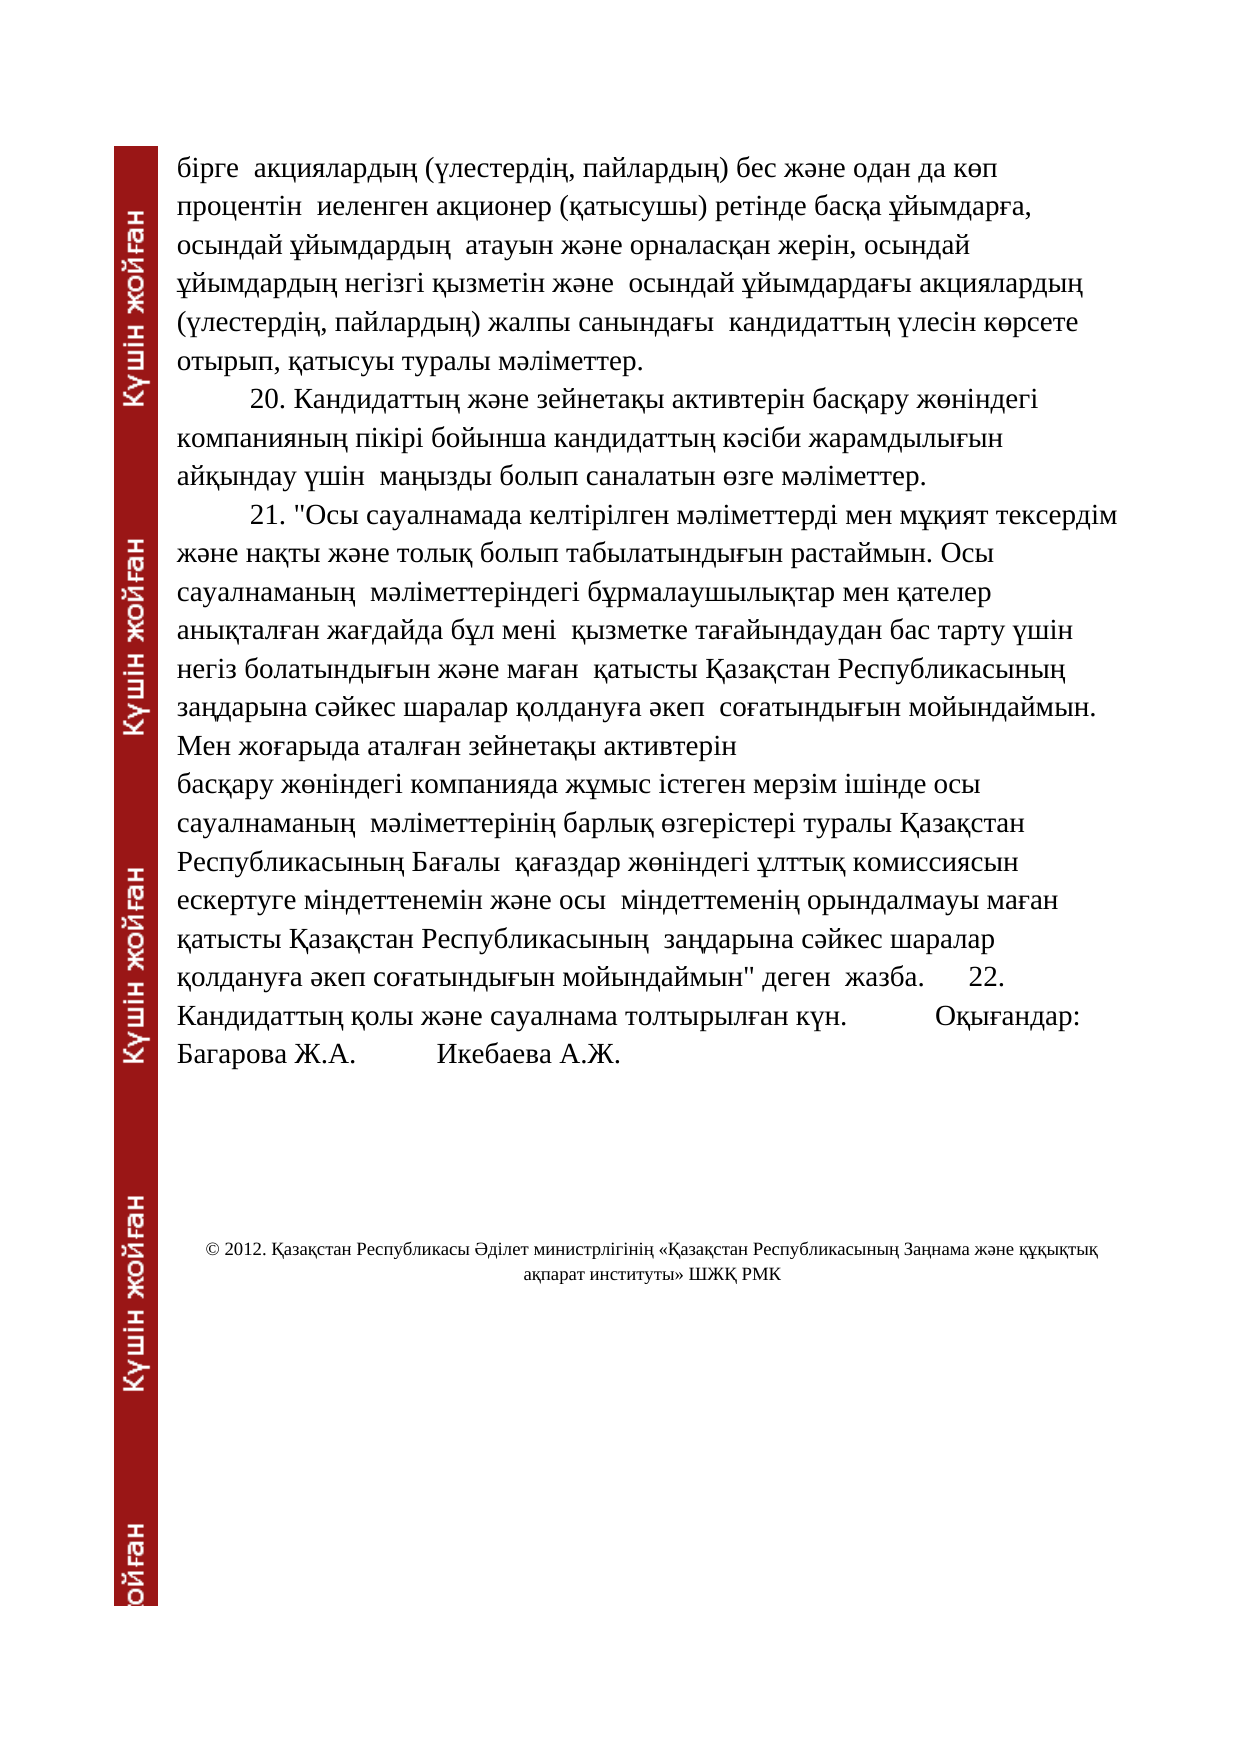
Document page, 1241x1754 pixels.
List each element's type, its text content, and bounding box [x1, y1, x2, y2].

text © 2012. Қазақстан Республикасы Әділет министрлігінің «Қазақстан Республикасының Заңнама және құқықтық ақпарат институты» ШЖҚ РМК [112, 1238, 1128, 1284]
text басқару жөніндегі компанияда жұмыс істеген мерзім ішінде осы сауалнаманың мәліметтерінің барлық өзгерістері туралы Қазақстан Республикасының Бағалы қағаздар жөніндегі ұлттық комиссиясын ескертуге міндеттенемін және осы міндеттеменің орындалмауы маған қатысты Қазақстан Республикасының заңдарына сәйкес шаралар қолдануға әкеп соғатындығын мойындаймын" деген жазба. 22. Кандидаттың қолы және сауалнама толтырылған күн. Оқығандар: Багарова Ж.А. Икебаева А.Ж. [112, 767, 1128, 1070]
picture [114, 1070, 158, 1238]
picture [114, 1284, 158, 1606]
picture [114, 146, 158, 150]
picture [114, 762, 158, 767]
